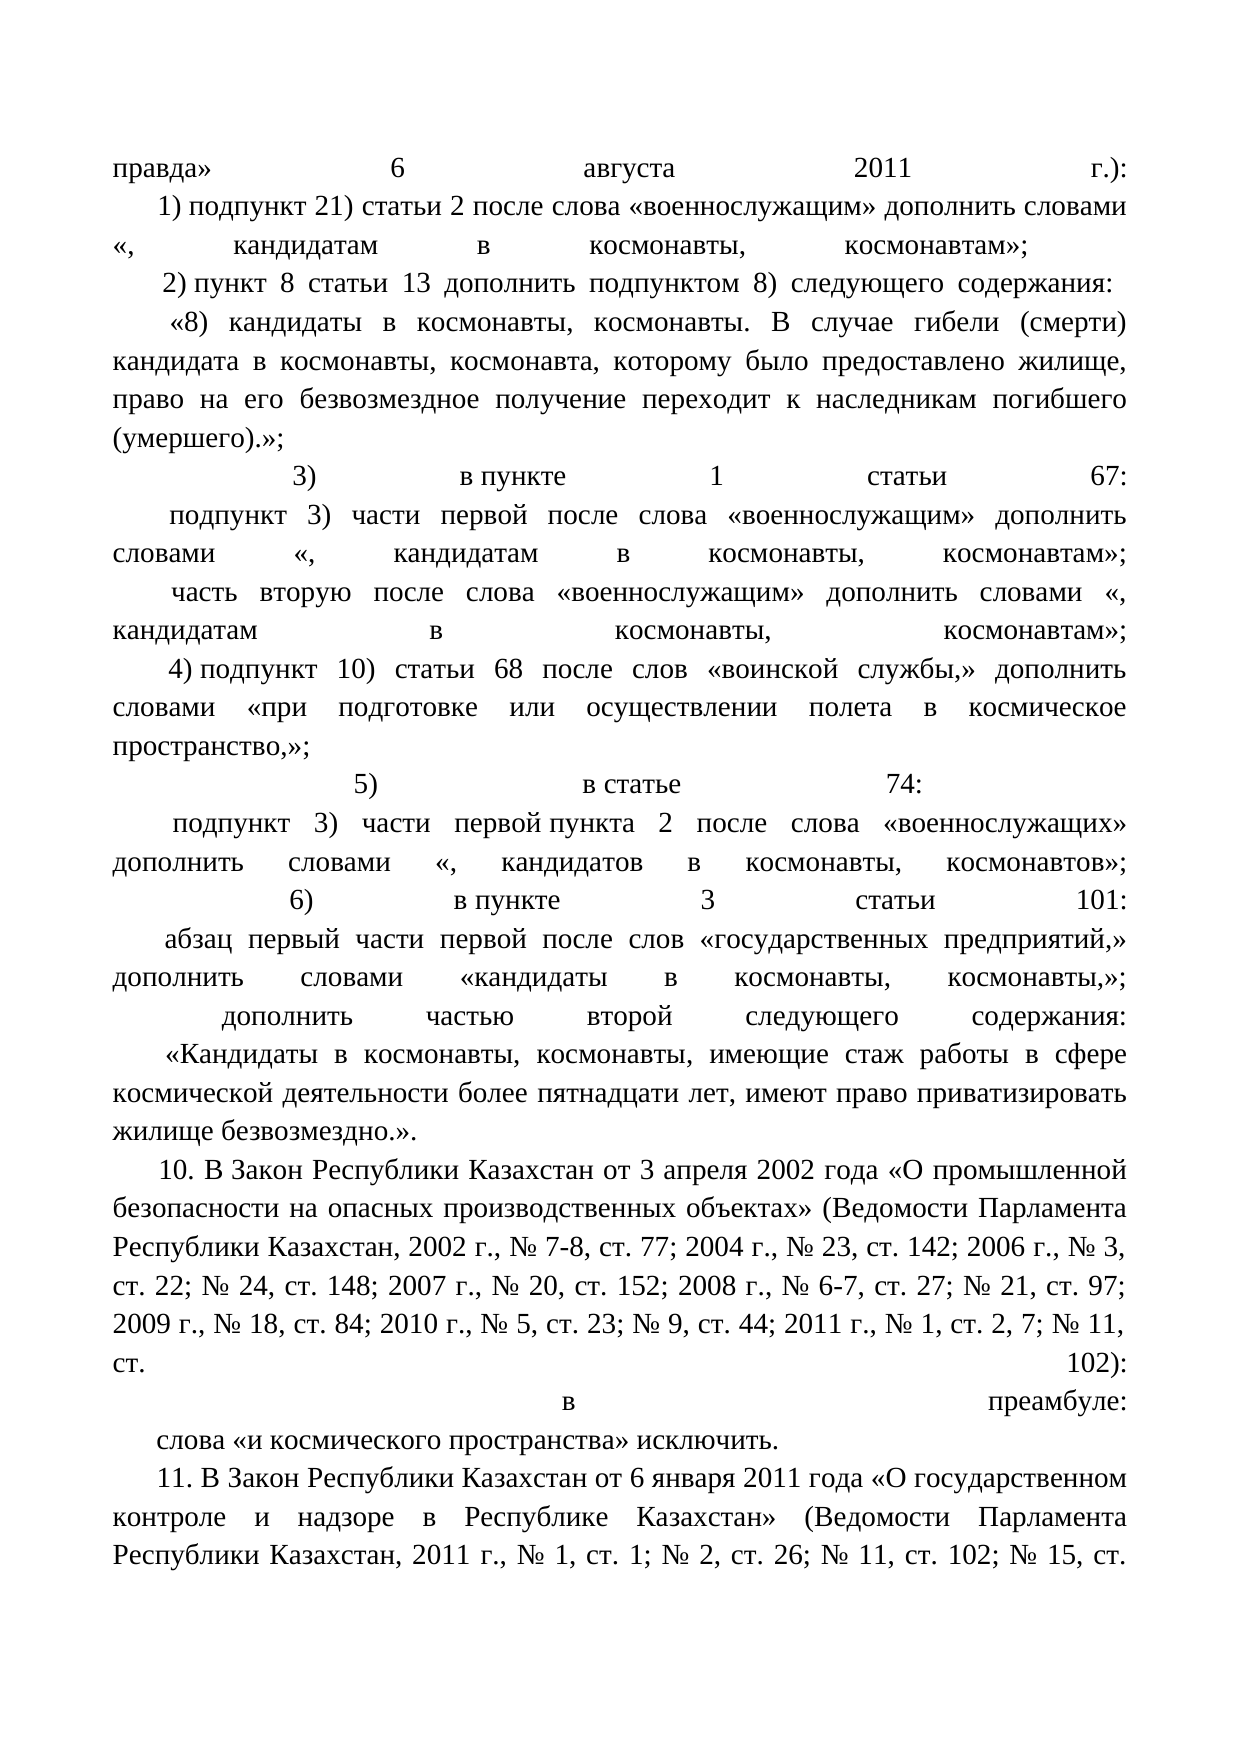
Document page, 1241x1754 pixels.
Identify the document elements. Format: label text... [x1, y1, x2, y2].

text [112, 1460, 1128, 1571]
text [112, 150, 1128, 1147]
text 10. В Закон Республики Казахстан от 3 апреля 2002 года «О промышленной безопасности на опасных производственных объектах» (Ведомости Парламента Республики Казахстан, 2002 г., № 7-8, ст. 77; 2004 г., № 23, ст. 142; 2006 г., № 3, ст. 22; № 24, ст. 148; 2007 г., № 20, ст. 152; 2008 г., № 6-7, ст. 27; № 21, ст. 97; 2009 г., № 18, ст. 84; 2010 г., № 5, ст. 23; № 9, ст. 44; 2011 г., № 1, ст. 2, 7; № 11, ст. 102): в преамбуле: слова «и космического пространства» исключить. [112, 1152, 1128, 1455]
